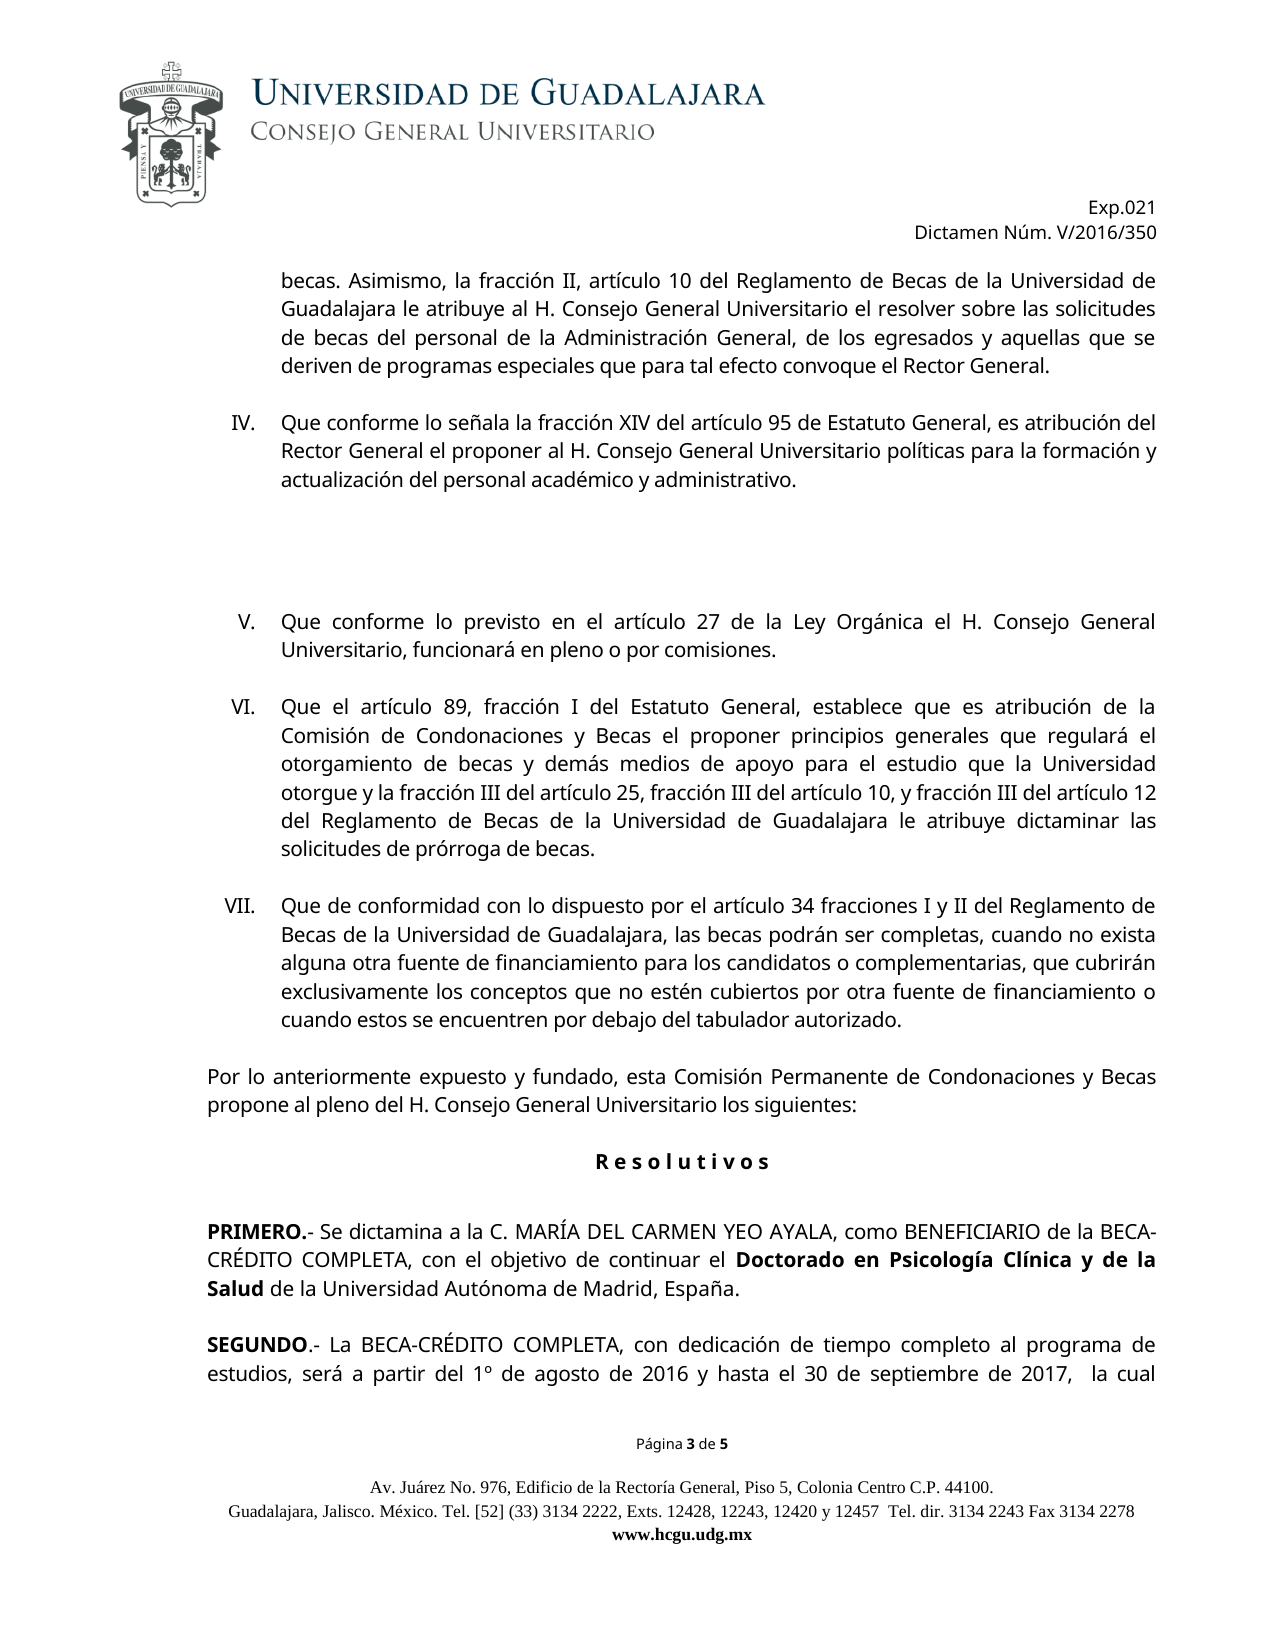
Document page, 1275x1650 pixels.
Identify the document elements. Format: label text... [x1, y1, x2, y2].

text PRIMERO.- Se dictamina a la C. MARÍA DEL CARMEN YEO AYALA, como BENEFICIARIO de la BECA-CRÉDITO COMPLETA, con el objetivo de continuar el Doctorado en Psicología Clínica y de la Salud de la Universidad Autónoma de Madrid, España. [207, 1217, 1157, 1302]
picture [31, 1, 1275, 268]
list Que el artículo 89, fracción I del Estatuto General, establece que es atribución de la Comisión de Condonaciones y Becas el proponer principios generales que regulará el otorgamiento de becas y demás medios de apoyo para el estudio que la Universidad otorgue y la fracción III del artículo 25, fracción III del artículo 10, y fracción III del artículo 12 del Reglamento de Becas de la Universidad de Guadalajara le atribuye dictaminar las solicitudes de prórroga de becas. [256, 692, 1157, 863]
list Que conforme lo señala la fracción XIV del artículo 95 de Estatuto General, es atribución del Rector General el proponer al H. Consejo General Universitario políticas para la formación y actualización del personal académico y administrativo. [256, 408, 1157, 493]
list Que conforme lo previsto en el artículo 27 de el H. Consejo General Universitario, funcionará en pleno o por comisiones. [256, 607, 1157, 664]
text R e s o l u t i v o s [207, 1147, 1157, 1176]
list Que de conformidad con lo dispuesto por el artículo 34 fracciones I y II del Reglamento de Becas de la Universidad de Guadalajara, las becas podrán ser completas, cuando no exista alguna otra fuente de financiamiento para los candidatos o complementarias, que cubrirán exclusivamente los conceptos que no estén cubiertos por otra fuente de financiamiento o cuando estos se encuentren por debajo del tabulador autorizado. [256, 891, 1157, 1034]
text Por lo anteriormente expuesto y fundado, esta Comisión Permanente de Condonaciones y Becas propone al pleno del H. Consejo General Universitario los siguientes: [207, 1062, 1157, 1119]
